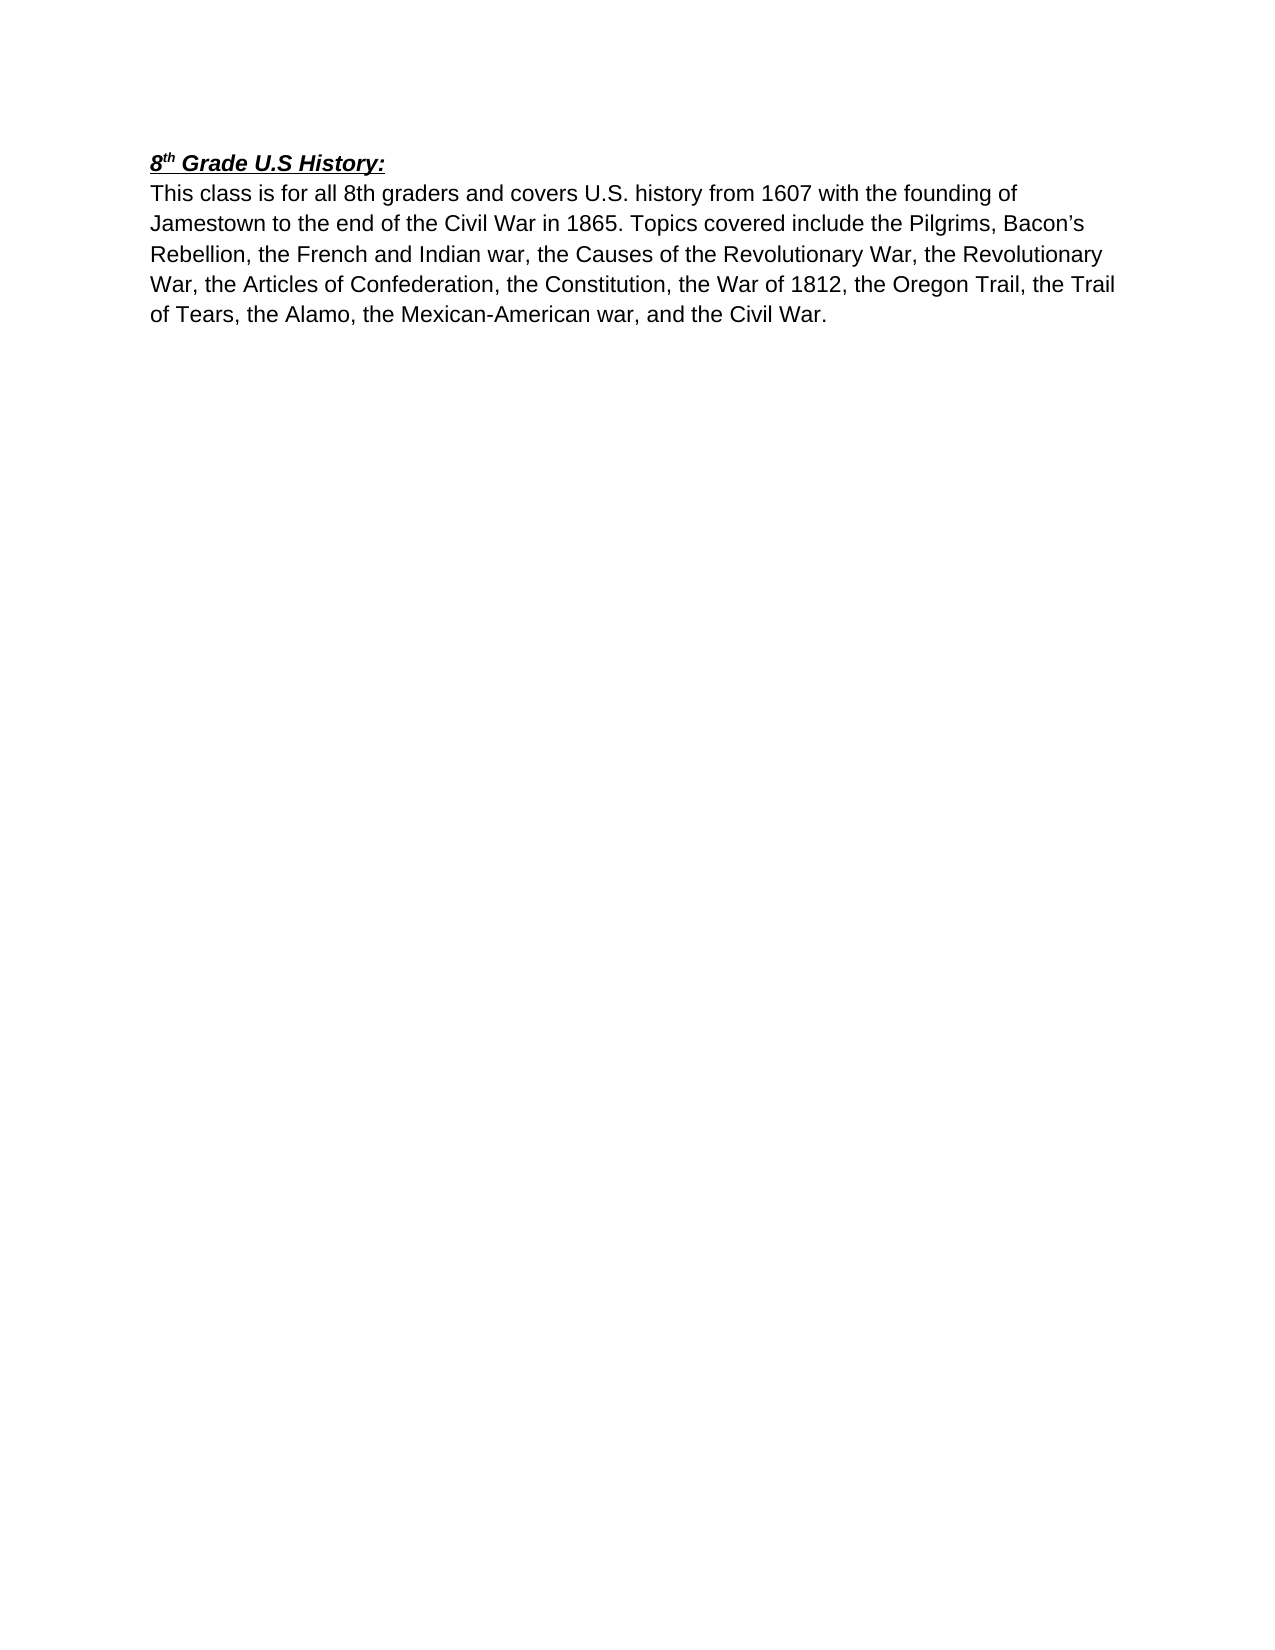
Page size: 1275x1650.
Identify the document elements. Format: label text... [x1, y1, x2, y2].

text 8th Grade U.S History: [150, 150, 1125, 176]
text This class is for all 8th graders and covers U.S. history from 1607 with the founding of Jamestown to the end of the Civil War in 1865. Topics covered include the Pilgrims, Bacon’s Rebellion, the French and Indian war, the Causes of the Revolutionary War, the Revolutionary War, the Articles of Confederation, the Constitution, the War of 1812, the Oregon Trail, the Trail of Tears, the Alamo, the Mexican-American war, and the Civil War. [150, 180, 1125, 327]
